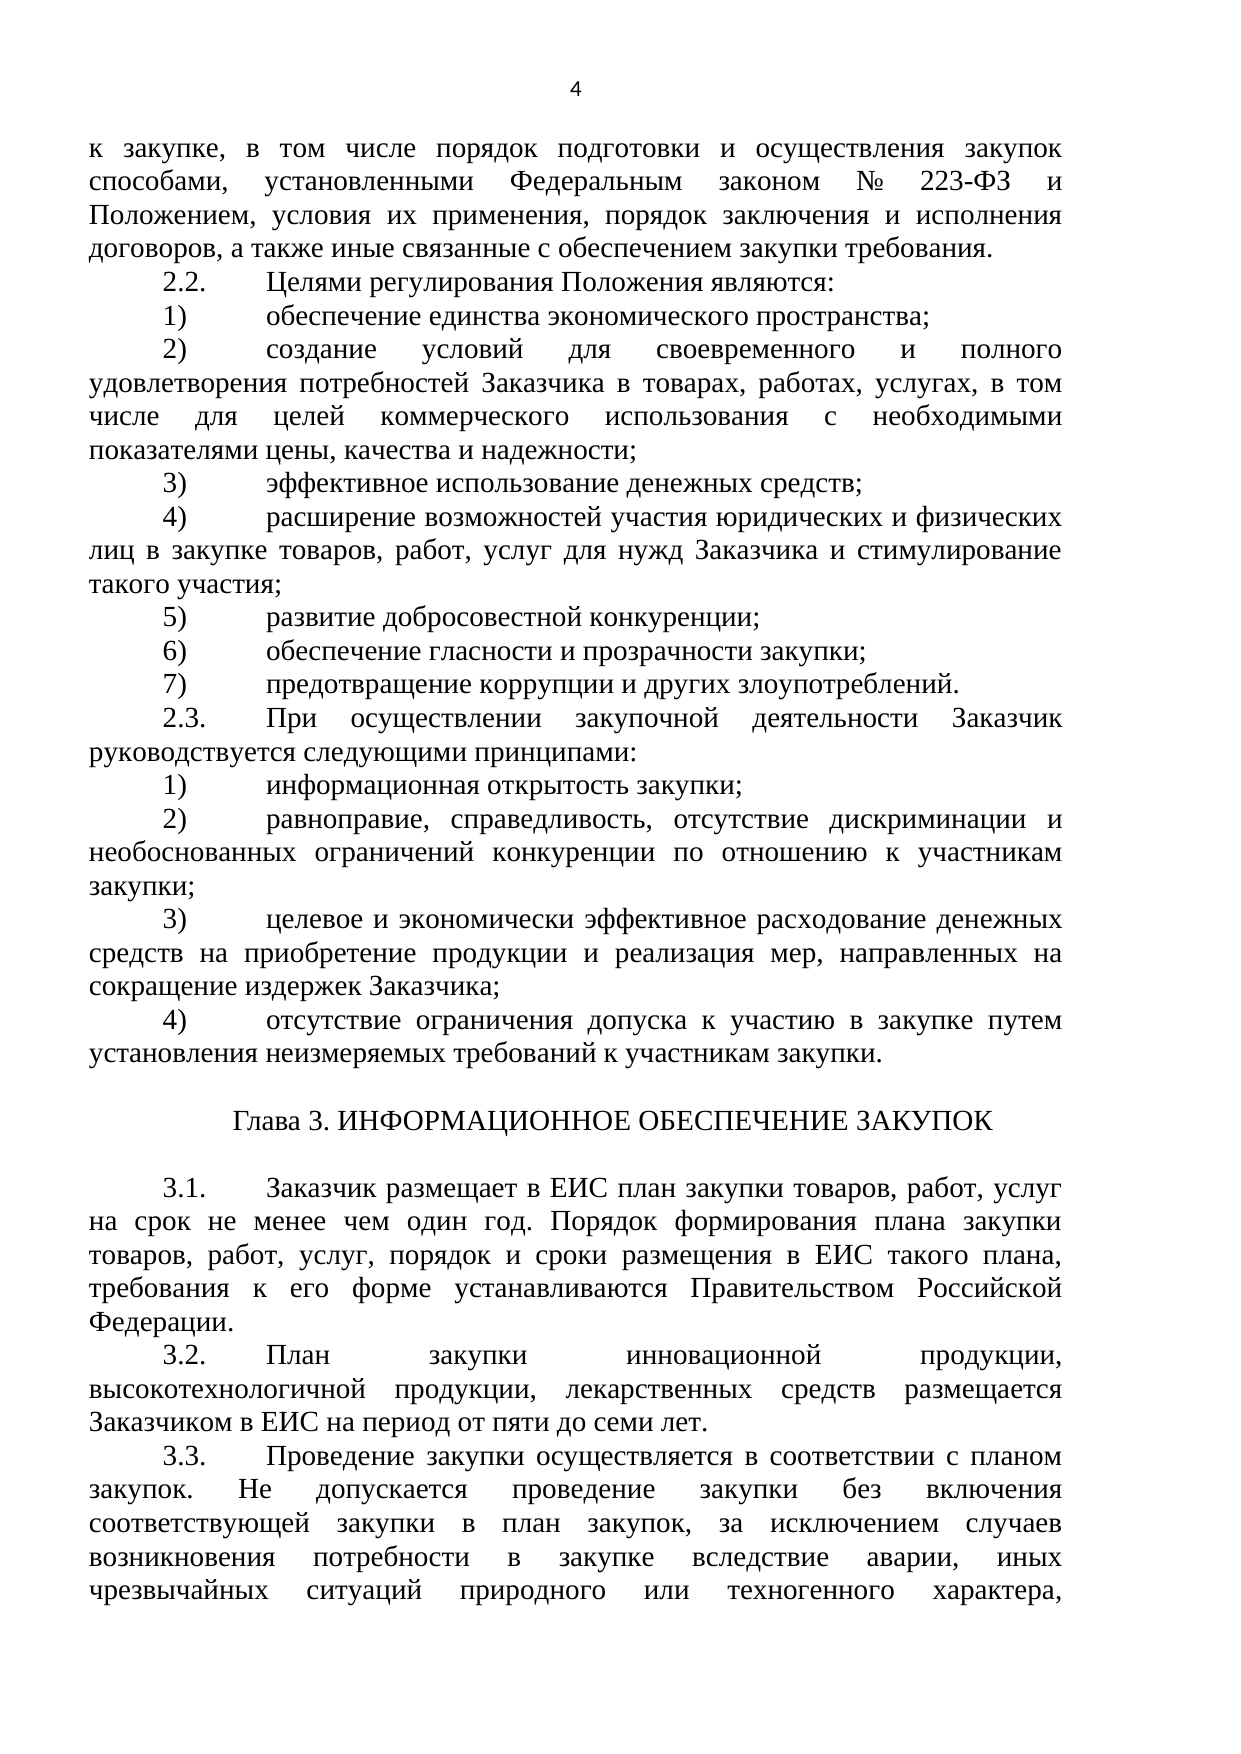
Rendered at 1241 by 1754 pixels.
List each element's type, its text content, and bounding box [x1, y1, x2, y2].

text 1) информационная открытость закупки; [89, 767, 1063, 801]
text 1) обеспечение единства экономического пространства; [89, 298, 1063, 331]
list При осуществлении закупочной деятельности Заказчик руководствуется следующими принципами: [89, 700, 1063, 767]
text 3) целевое и экономически эффективное расходование денежных средств на приобретение продукции и реализация мер, направленных на сокращение издержек Заказчика; [89, 901, 1063, 1002]
text 3) эффективное использование денежных средств; [89, 465, 1063, 499]
text 7) предотвращение коррупции и других злоупотреблений. [89, 667, 1063, 700]
text 5) развитие добросовестной конкуренции; [89, 599, 1063, 633]
text 4) отсутствие ограничения допуска к участию в закупке путем установления неизмеряемых требований к участникам закупки. [89, 1002, 1063, 1069]
text 2) равноправие, справедливость, отсутствие дискриминации и необоснованных ограничений конкуренции по отношению к участникам закупки; [89, 801, 1063, 901]
list План закупки инновационной продукции, высокотехнологичной продукции, лекарственных средств размещается Заказчиком в ЕИС на период от пяти до семи лет. [89, 1337, 1063, 1438]
list Целями регулирования Положения являются: [89, 264, 1063, 298]
text Глава 3. ИНФОРМАЦИОННОЕ ОБЕСПЕЧЕНИЕ ЗАКУПОК [89, 1103, 1063, 1136]
text 6) обеспечение гласности и прозрачности закупки; [89, 633, 1063, 667]
text 4) расширение возможностей участия юридических и физических лиц в закупке товаров, работ, услуг для нужд Заказчика и стимулирование такого участия; [89, 499, 1063, 599]
list Заказчик размещает в ЕИС план закупки товаров, работ, услуг на срок не менее чем один год. Порядок формирования плана закупки товаров, работ, услуг, порядок и сроки размещения в ЕИС такого плана, требования к его форме устанавливаются Правительством Российской Федерации. [89, 1170, 1063, 1337]
text 2) создание условий для своевременного и полного удовлетворения потребностей Заказчика в товарах, работах, услугах, в том числе для целей коммерческого использования с необходимыми показателями цены, качества и надежности; [89, 331, 1063, 465]
